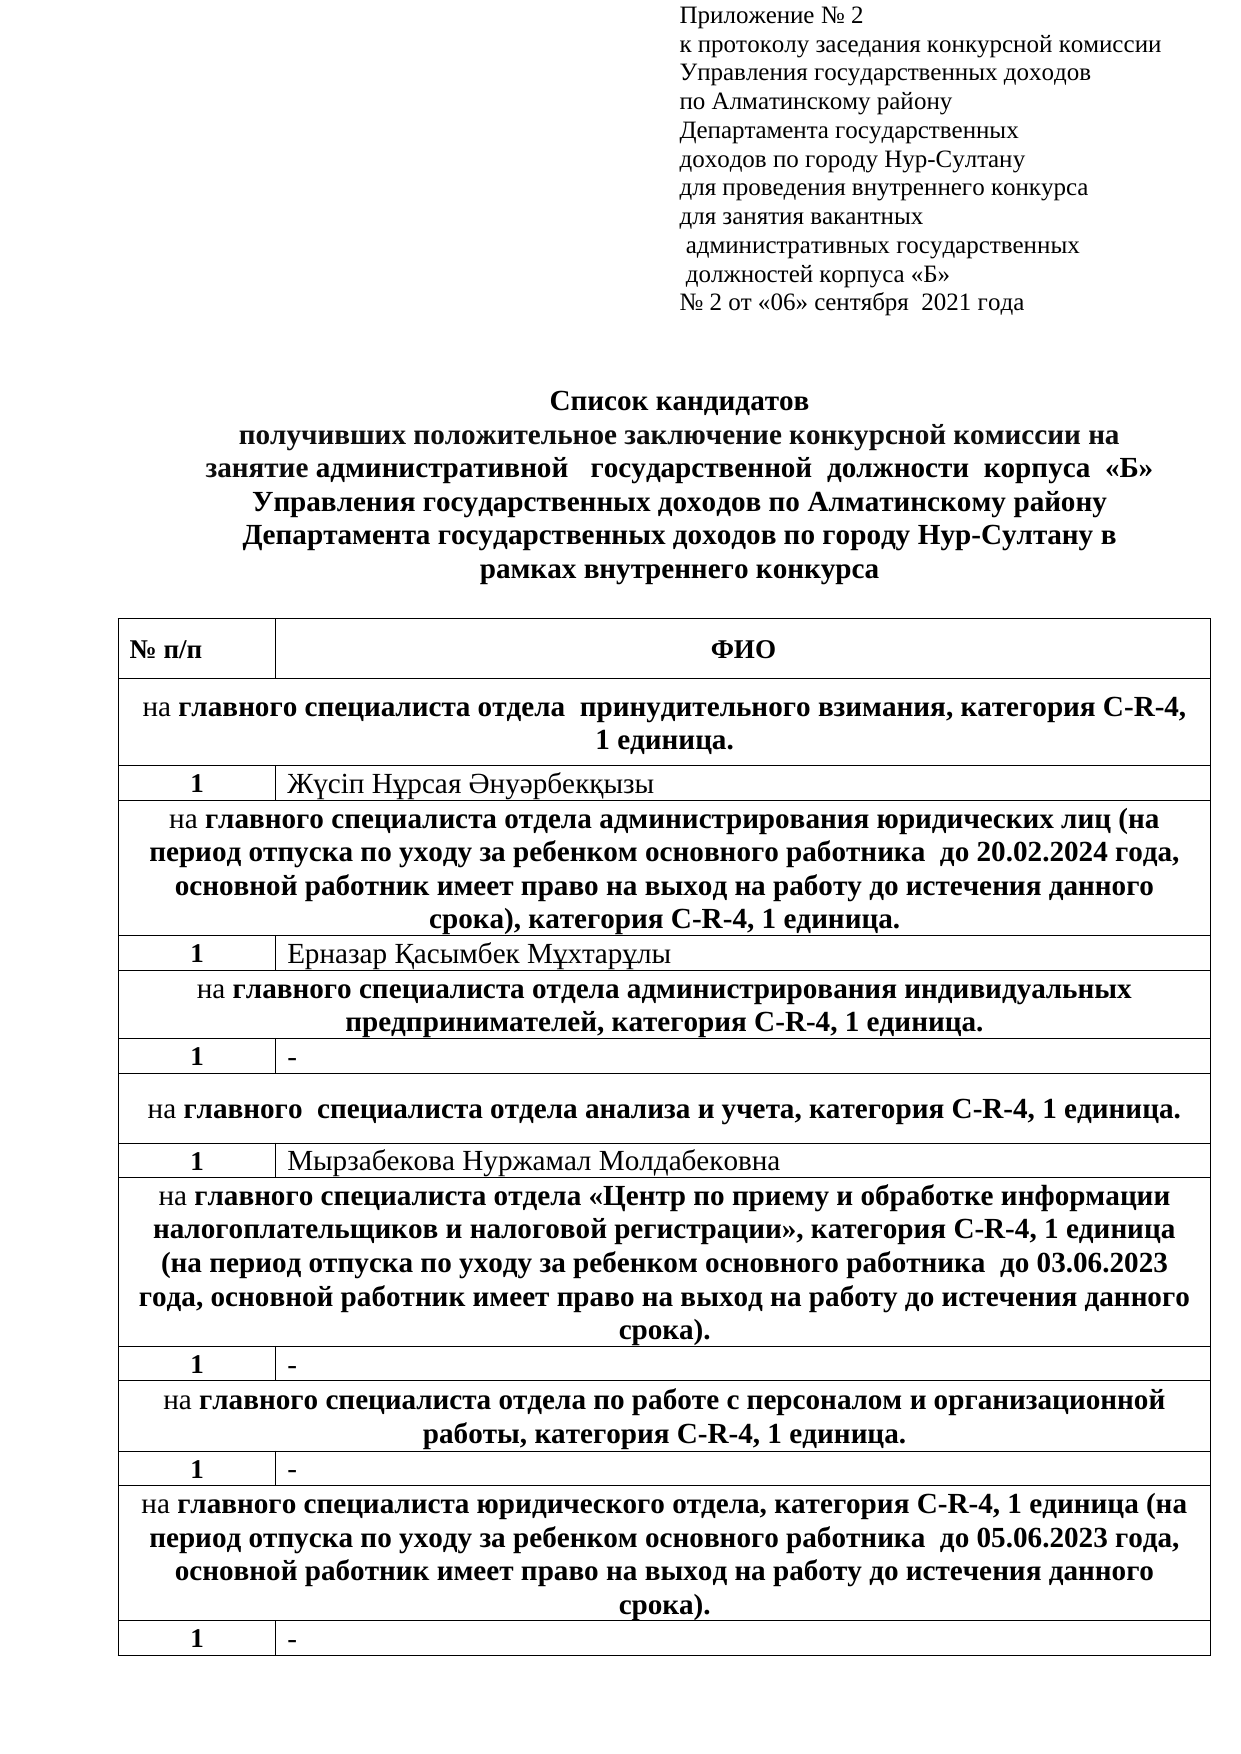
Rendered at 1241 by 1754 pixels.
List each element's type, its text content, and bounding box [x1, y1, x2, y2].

table_header № п/п [119, 619, 275, 678]
table_cell на главного специалиста отдела анализа и учета, категория С-R-4, 1 единица. [119, 1074, 1210, 1142]
text доходов по городу Нур-Султану [192, 144, 1167, 172]
text административных государственных [192, 230, 1167, 259]
table_cell 1 [119, 1347, 275, 1380]
table_cell 1 [119, 1452, 275, 1485]
table_cell на главного специалиста юридического отдела, категория С-R-4, 1 единица (на период отпуска по уходу за ребенком основного работника до 05.06.2023 года, основной работник имеет право на выход на работу до истечения данного срока). [119, 1486, 1210, 1620]
table_cell 1 [119, 1144, 275, 1177]
text Приложение № 2 [192, 0, 1167, 29]
text Управления государственных доходов [192, 57, 1167, 86]
table_cell - [276, 1621, 1210, 1655]
text к протоколу заседания конкурсной комиссии [192, 29, 1167, 57]
table_cell 1 [119, 1621, 275, 1655]
table_cell Ерназар Қасымбек Мұхтарұлы [276, 936, 1210, 970]
table_cell на главного специалиста отдела принудительного взимания, категория С-R-4, 1 единица. [119, 679, 1210, 765]
table_cell 1 [119, 766, 275, 800]
table_cell на главного специалиста отдела администрирования индивидуальных предпринимателей, категория С-R-4, 1 единица. [119, 971, 1210, 1038]
table_cell - [276, 1452, 1210, 1485]
text Департамента государственных [192, 115, 1167, 144]
table_cell на главного специалиста отдела администрирования юридических лиц (на период отпуска по уходу за ребенком основного работника до 20.02.2024 года, основной работник имеет право на выход на работу до истечения данного срока), категория С-R-4, 1 единица. [119, 801, 1210, 935]
table_cell - [276, 1347, 1210, 1380]
table_cell - [276, 1039, 1210, 1072]
text для занятия вакантных [192, 201, 1167, 230]
text Список кандидатов [192, 383, 1167, 417]
table_cell на главного специалиста отдела по работе с персоналом и организационной работы, категория С-R-4, 1 единица. [119, 1381, 1210, 1451]
table_cell на главного специалиста отдела «Центр по приему и обработке информации налогоплательщиков и налоговой регистрации», категория С-R-4, 1 единица (на период отпуска по уходу за ребенком основного работника до 03.06.2023 года, основной работник имеет право на выход на работу до истечения данного срока). [119, 1178, 1210, 1346]
text по Алматинскому району [192, 86, 1167, 115]
table_cell Жүсіп Нұрсая Әнуәрбекқызы [276, 766, 1210, 800]
text должностей корпуса «Б» [192, 259, 1167, 287]
table_header ФИО [276, 619, 1210, 678]
table_cell Мырзабекова Нуржамал Молдабековна [276, 1144, 1210, 1177]
table_cell 1 [119, 936, 275, 970]
text для проведения внутреннего конкурса [192, 172, 1167, 201]
text № 2 от «06» сентября 2021 года [192, 287, 1167, 316]
text получивших положительное заключение конкурсной комиссии на занятие административной государственной должности корпуса «Б» Управления государственных доходов по Алматинскому району Департамента государственных доходов по городу Нур-Султану в рамках внутреннего конкурса [192, 417, 1167, 584]
table_cell 1 [119, 1039, 275, 1072]
